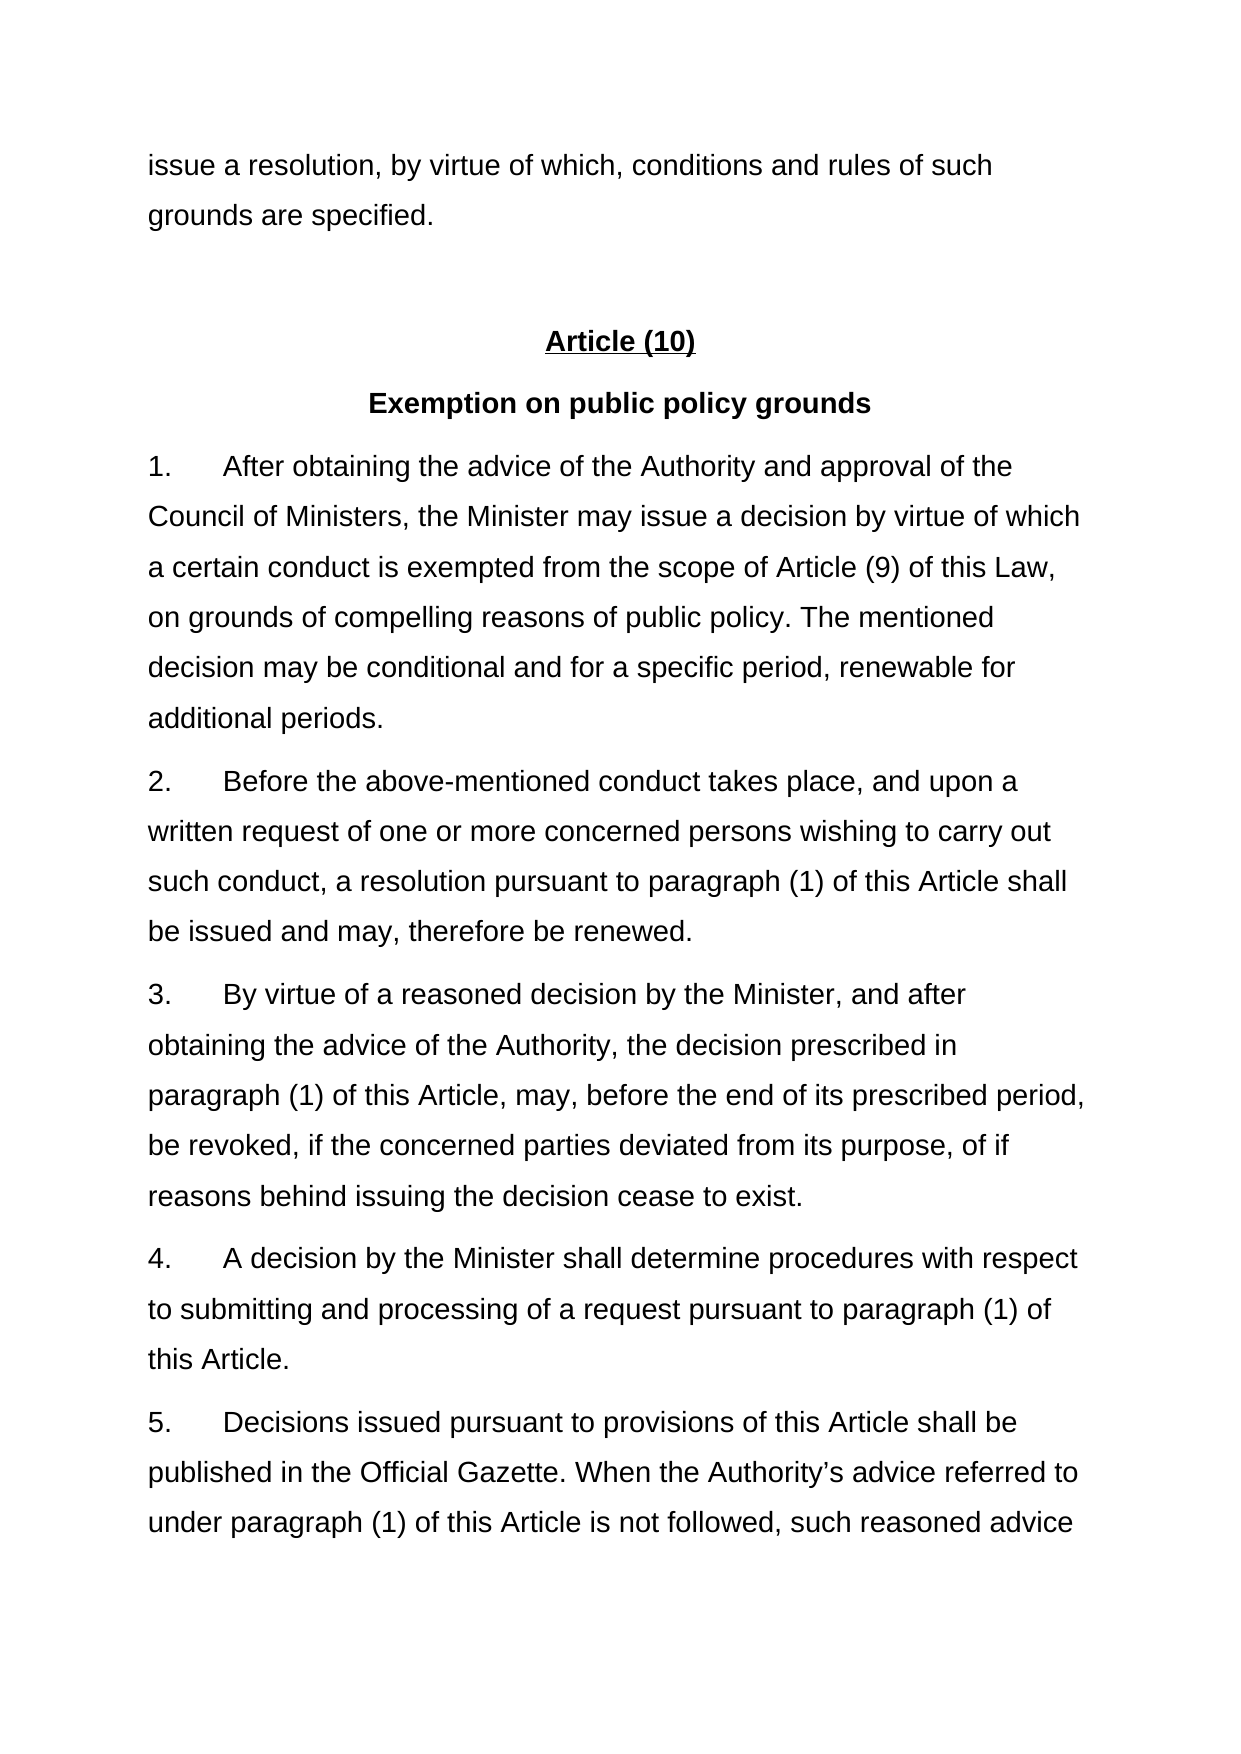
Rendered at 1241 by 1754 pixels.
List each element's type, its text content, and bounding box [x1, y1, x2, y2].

list By virtue of a reasoned decision by the Minister, and after obtaining the advice of the Authority, the decision prescribed in paragraph (1) of this Article, may, before the end of its prescribed period, be revoked, if the concerned parties deviated from its purpose, of if reasons behind issuing the decision cease to exist. [148, 977, 1093, 1212]
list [148, 148, 1093, 231]
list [148, 1405, 1093, 1539]
text Exemption on public policy grounds [148, 386, 1093, 420]
list A decision by the Minister shall determine procedures with respect to submitting and processing of a request pursuant to paragraph (1) of this Article. [148, 1241, 1093, 1376]
text Article (10) [148, 323, 1093, 357]
list After obtaining the advice of the Authority and approval of the Council of Ministers, the Minister may issue a decision by virtue of which a certain conduct is exempted from the scope of Article (9) of this Law, on grounds of compelling reasons of public policy. The mentioned decision may be conditional and for a specific period, renewable for additional periods. [148, 449, 1093, 734]
list Before the above-mentioned conduct takes place, and upon a written request of one or more concerned persons wishing to carry out such conduct, a resolution pursuant to paragraph (1) of this Article shall be issued and may, therefore be renewed. [148, 763, 1093, 948]
